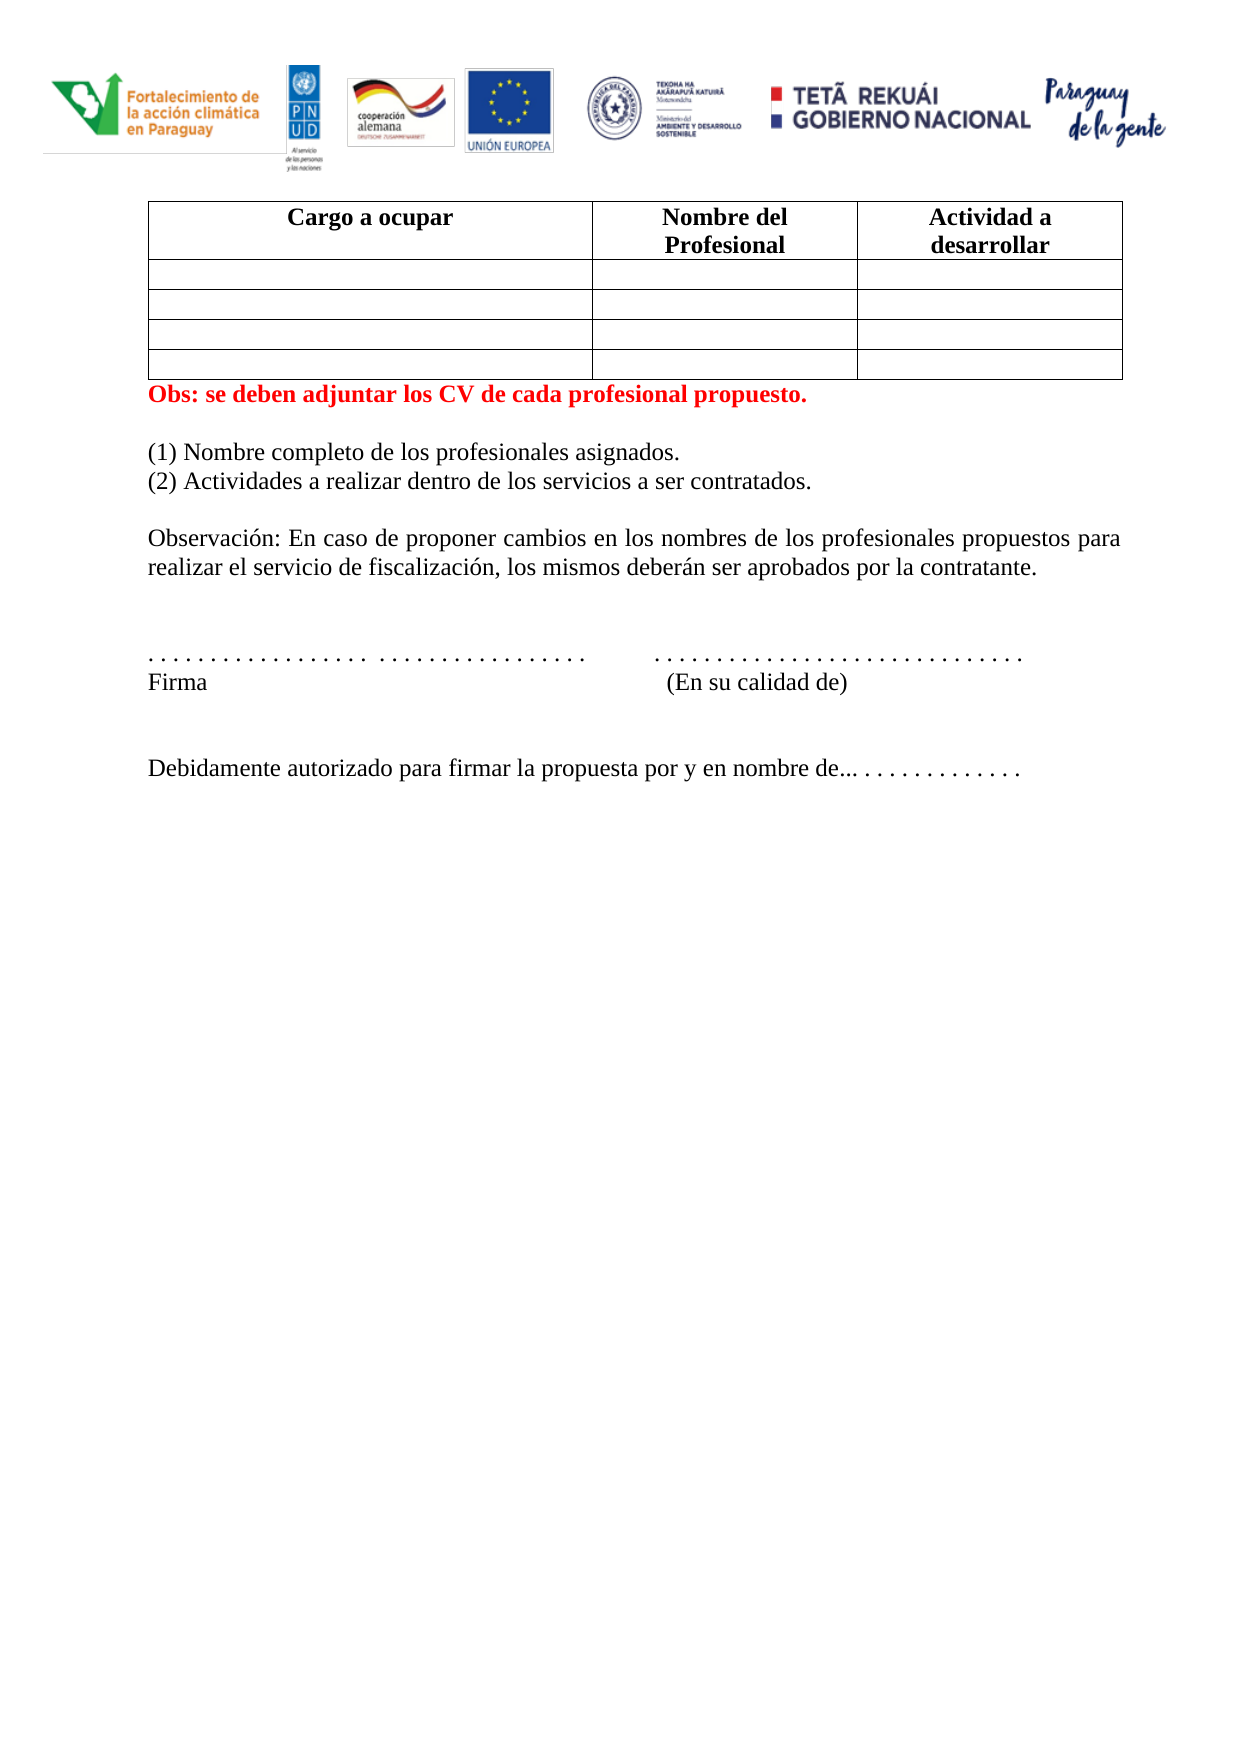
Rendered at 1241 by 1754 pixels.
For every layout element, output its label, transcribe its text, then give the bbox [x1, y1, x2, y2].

picture [43, 65, 1173, 172]
table_header Cargo a ocupar [149, 202, 592, 259]
table_cell [149, 260, 592, 289]
text Observación: En caso de proponer cambios en los nombres de los profesionales propuestos para realizar el servicio de fiscalización, los mismos deberán ser aprobados por la contratante. [148, 523, 1122, 581]
table_cell [858, 350, 1122, 378]
text Firma (En su calidad de) [148, 667, 1122, 696]
text (2) Actividades a realizar dentro de los servicios a ser contratados. [148, 466, 1122, 494]
text Debidamente autorizado para firmar la propuesta por y en nombre de... . . . . . . . . . . . . . [148, 753, 1122, 782]
table_cell [858, 290, 1122, 319]
text (1) Nombre completo de los profesionales asignados. [148, 437, 1122, 466]
table_cell [149, 320, 592, 349]
table_header Nombre del Profesional [593, 202, 857, 259]
table_cell [593, 260, 857, 289]
text . . . . . . . . . . . . . . . . . . . . . . . . . . . . . . . . . . . . . . . . . . . . . . . . . . . . . . . . . . . . . . . . . [148, 638, 1122, 667]
table_cell [149, 290, 592, 319]
table_cell [858, 260, 1122, 289]
table_cell [593, 290, 857, 319]
table_cell [858, 320, 1122, 349]
table_cell [593, 320, 857, 349]
table_cell [149, 350, 592, 378]
text Obs: se deben adjuntar los CV de cada profesional propuesto. [148, 380, 1122, 408]
table_cell [593, 350, 857, 378]
table_header Actividad a desarrollar [858, 202, 1122, 259]
